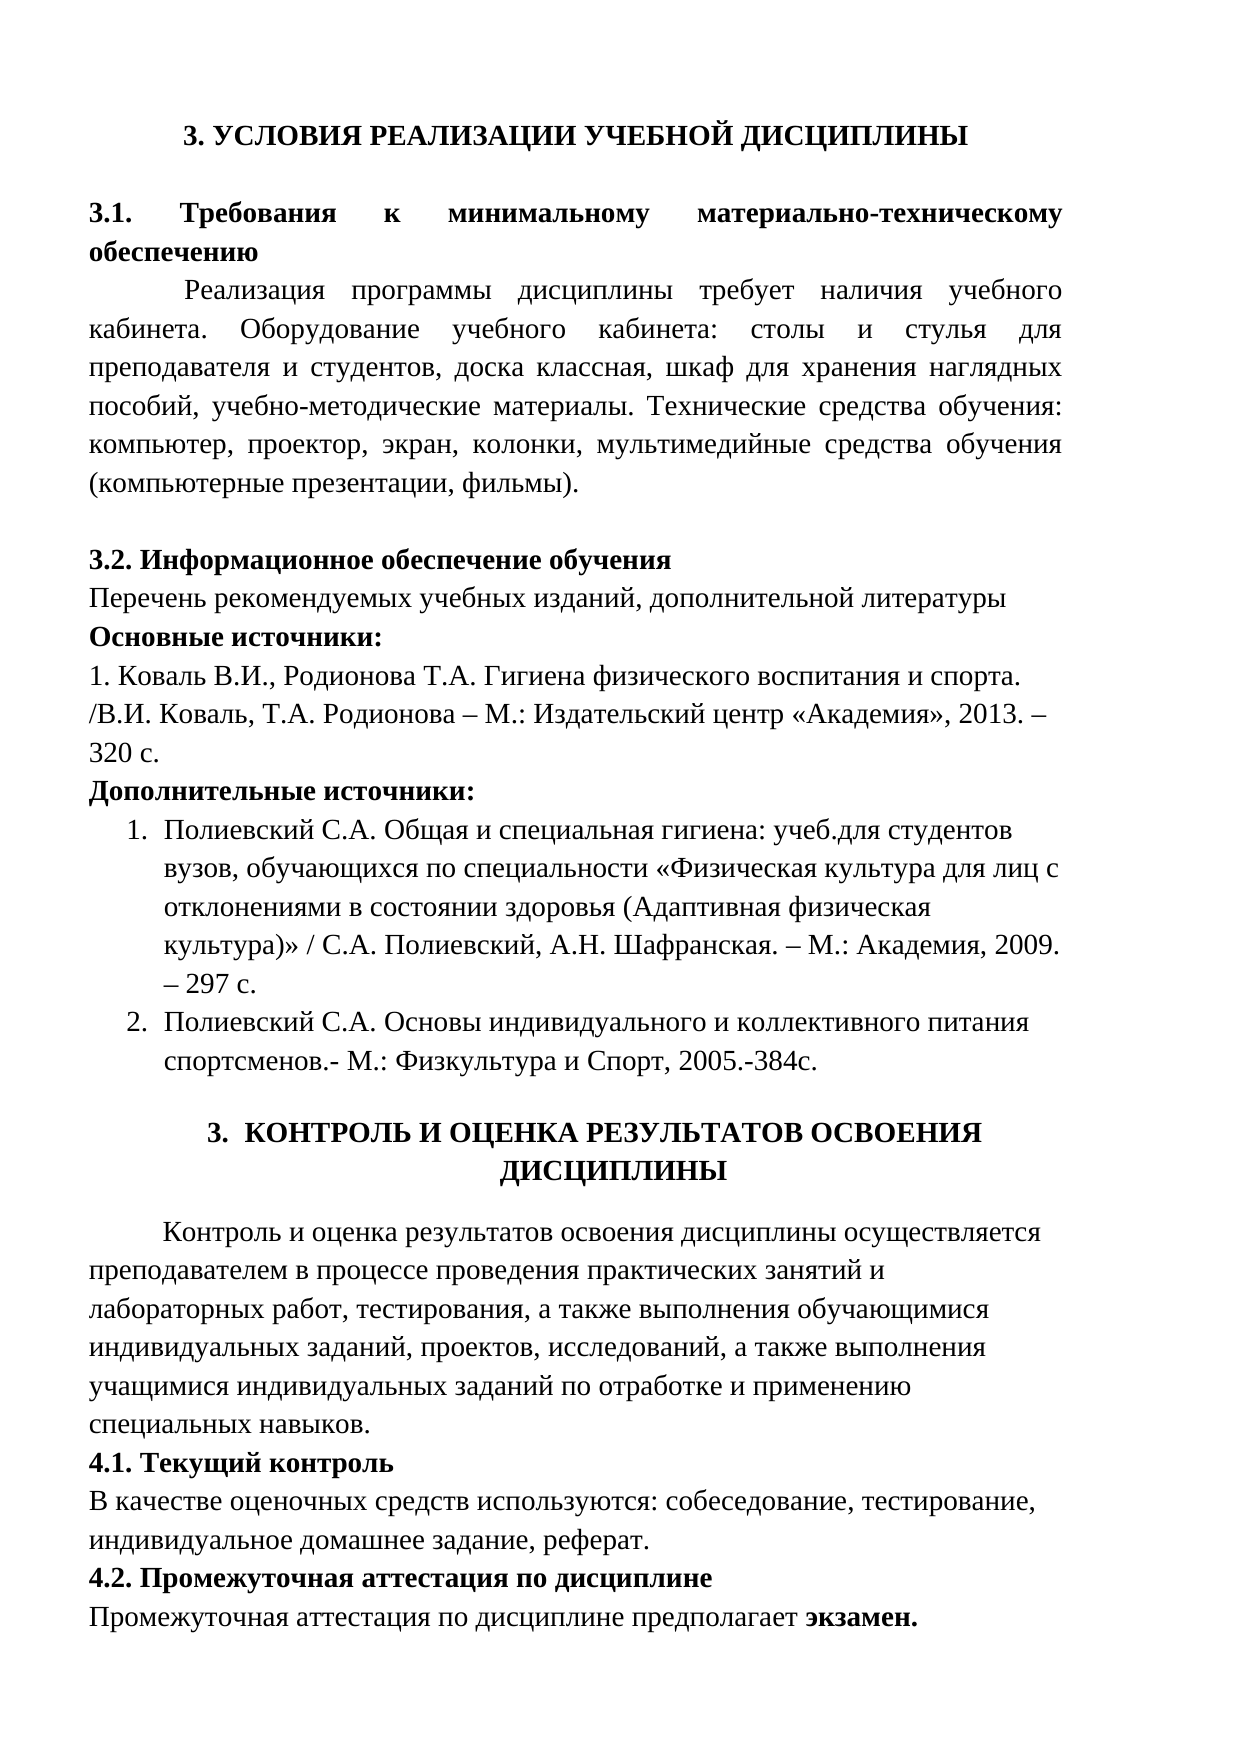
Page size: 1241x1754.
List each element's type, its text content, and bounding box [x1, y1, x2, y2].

text 3.2. Информационное обеспечение обучения [88, 542, 1063, 576]
list Полиевский С.А. Основы индивидуального и коллективного питания спортсменов.- М.: Физкультура и Спорт, 2005.-384с. [126, 1004, 1063, 1077]
text 4.1. Текущий контроль [88, 1445, 1063, 1478]
text В качестве оценочных средств используются: собеседование, тестирование, индивидуальное домашнее задание, реферат. [88, 1483, 1063, 1556]
text Контроль и оценка результатов освоения дисциплины осуществляется преподавателем в процессе проведения практических занятий и лабораторных работ, тестирования, а также выполнения обучающимися индивидуальных заданий, проектов, исследований, а также выполнения учащимися индивидуальных заданий по отработке и применению специальных навыков. [88, 1214, 1063, 1440]
text 3.1. Требования к минимальному материально-техническому обеспечению [88, 195, 1063, 267]
subtitle 3. условия реализации УЧЕБНОЙ дисциплины [88, 118, 1063, 152]
list Полиевский С.А. Общая и специальная гигиена: учеб.для студентов вузов, обучающихся по специальности «Физическая культура для лиц с отклонениями в состоянии здоровья (Адаптивная физическая культура)» / С.А. Полиевский, А.Н. Шафранская. – М.: Академия, 2009. – 297 с. [126, 812, 1063, 999]
text Дополнительные источники: [88, 773, 1063, 807]
text Основные источники: [88, 619, 1063, 653]
text Реализация программы дисциплины требует наличия учебного кабинета. Оборудование учебного кабинета: столы и стулья для преподавателя и студентов, доска классная, шкаф для хранения наглядных пособий, учебно-методические материалы. Технические средства обучения: компьютер, проектор, экран, колонки, мультимедийные средства обучения (компьютерные презентации, фильмы). [88, 272, 1063, 498]
list КОНТРОЛЬ И ОЦЕНКА РЕЗУЛЬТАТОВ ОСВОЕНИЯ ДИСЦИПЛИНЫ [126, 1115, 1063, 1187]
text 1. Коваль В.И., Родионова Т.А. Гигиена физического воспитания и спорта. /В.И. Коваль, Т.А. Родионова – М.: Издательский центр «Академия», 2013. – 320 с. [88, 658, 1063, 768]
text Перечень рекомендуемых учебных изданий, дополнительной литературы [88, 581, 1063, 614]
text Промежуточная аттестация по дисциплине предполагает экзамен. [88, 1599, 1063, 1633]
text 4.2. Промежуточная аттестация по дисциплине [88, 1561, 1063, 1594]
